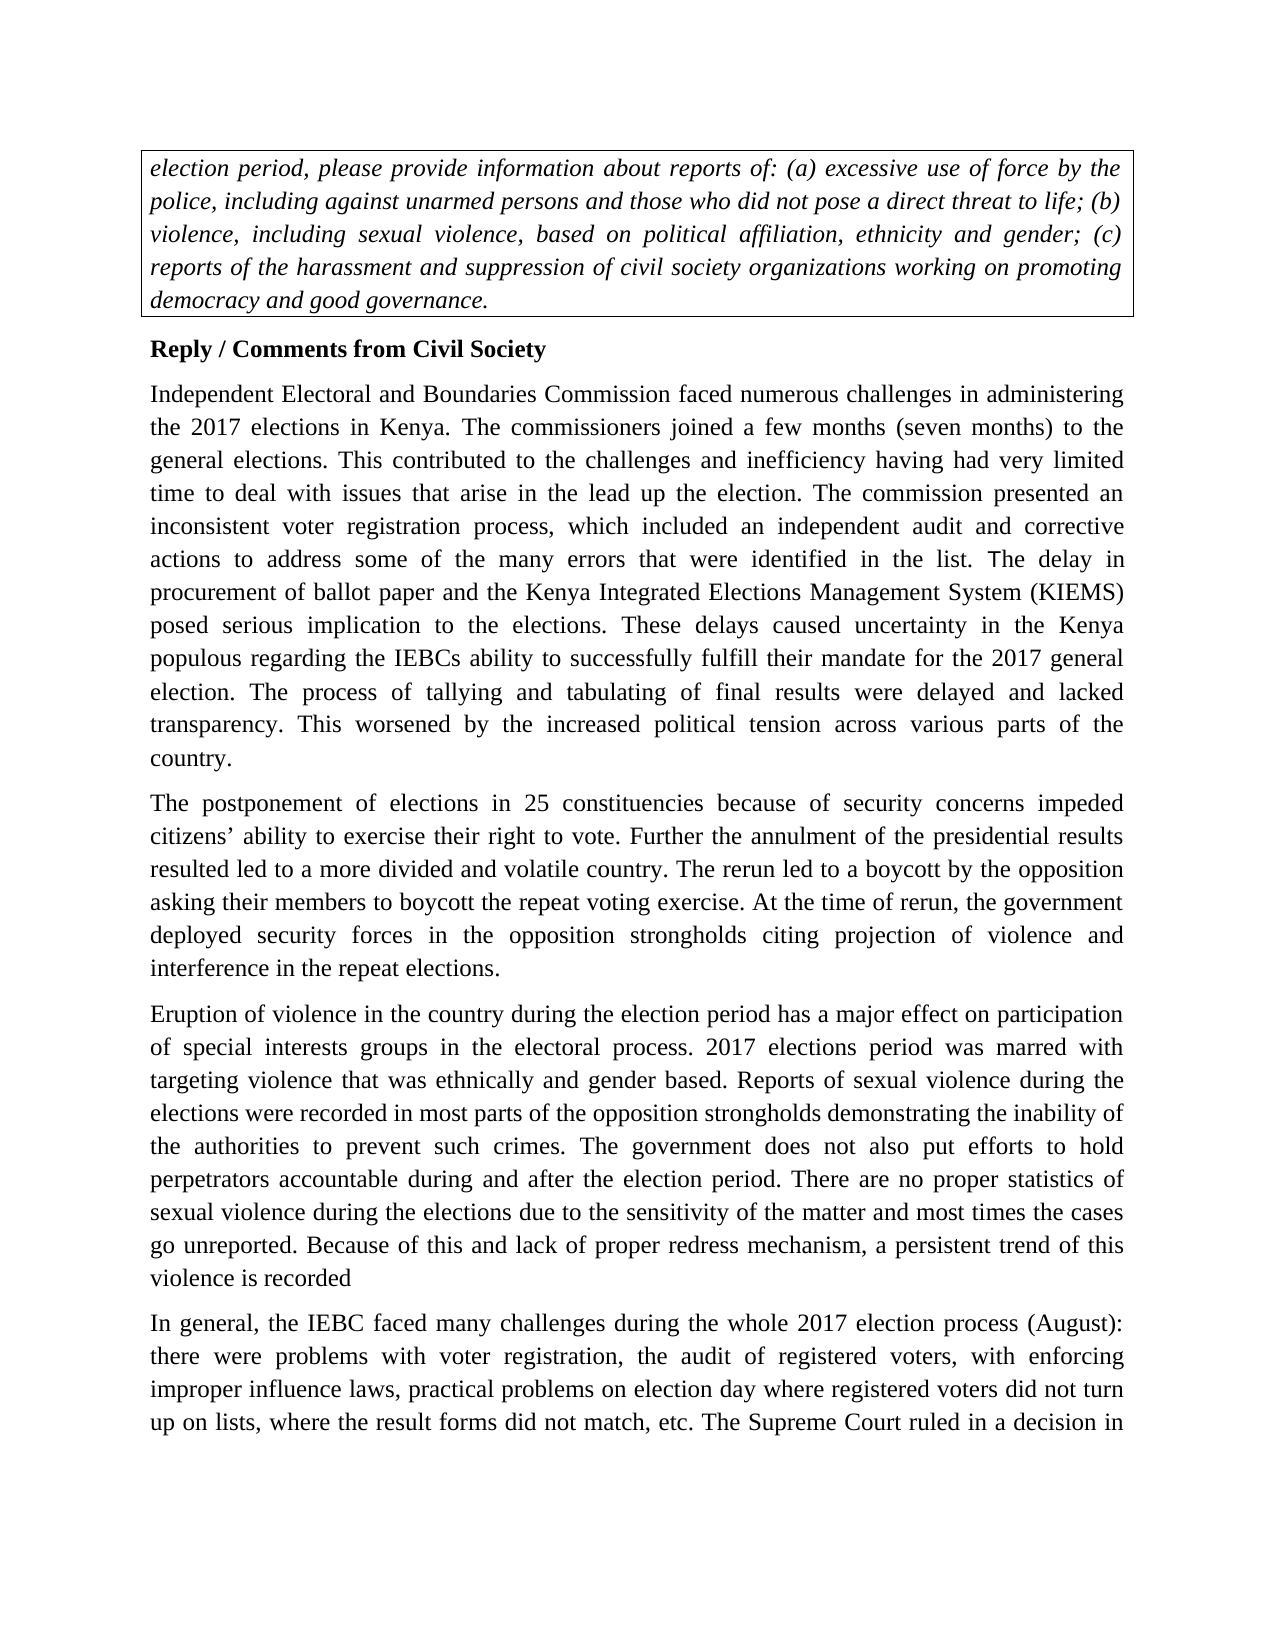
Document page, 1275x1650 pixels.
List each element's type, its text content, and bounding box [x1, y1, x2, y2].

text The postponement of elections in 25 constituencies because of security concerns impeded citizens’ ability to exercise their right to vote. Further the annulment of the presidential results resulted led to a more divided and volatile country. The rerun led to a boycott by the opposition asking their members to boycott the repeat voting exercise. At the time of rerun, the government deployed security forces in the opposition strongholds citing projection of violence and interference in the repeat elections. [150, 788, 1125, 982]
text Eruption of violence in the country during the election period has a major effect on participation of special interests groups in the electoral process. 2017 elections period was marred with targeting violence that was ethnically and gender based. Reports of sexual violence during the elections were recorded in most parts of the opposition strongholds demonstrating the inability of the authorities to prevent such crimes. The government does not also put efforts to hold perpetrators accountable during and after the election period. There are no proper statistics of sexual violence during the elections due to the sensitivity of the matter and most times the cases go unreported. Because of this and lack of proper redress mechanism, a persistent trend of this violence is recorded [150, 999, 1125, 1292]
text Independent Electoral and Boundaries Commission faced numerous challenges in administering the 2017 elections in Kenya. The commissioners joined a few months (seven months) to the general elections. This contributed to the challenges and inefficiency having had very limited time to deal with issues that arise in the lead up the election. The commission presented an inconsistent voter registration process, which included an independent audit and corrective actions to address some of the many errors that were identified in the list. The delay in procurement of ballot paper and the Kenya Integrated Elections Management System (KIEMS) posed serious implication to the elections. These delays caused uncertainty in the Kenya populous regarding the IEBCs ability to successfully fulfill their mandate for the 2017 general election. The process of tallying and tabulating of final results were delayed and lacked transparency. This worsened by the increased political tension across various parts of the country. [150, 379, 1125, 771]
text Reply / Comments from Civil Society [150, 334, 1125, 363]
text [142, 151, 1133, 316]
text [150, 1308, 1125, 1436]
